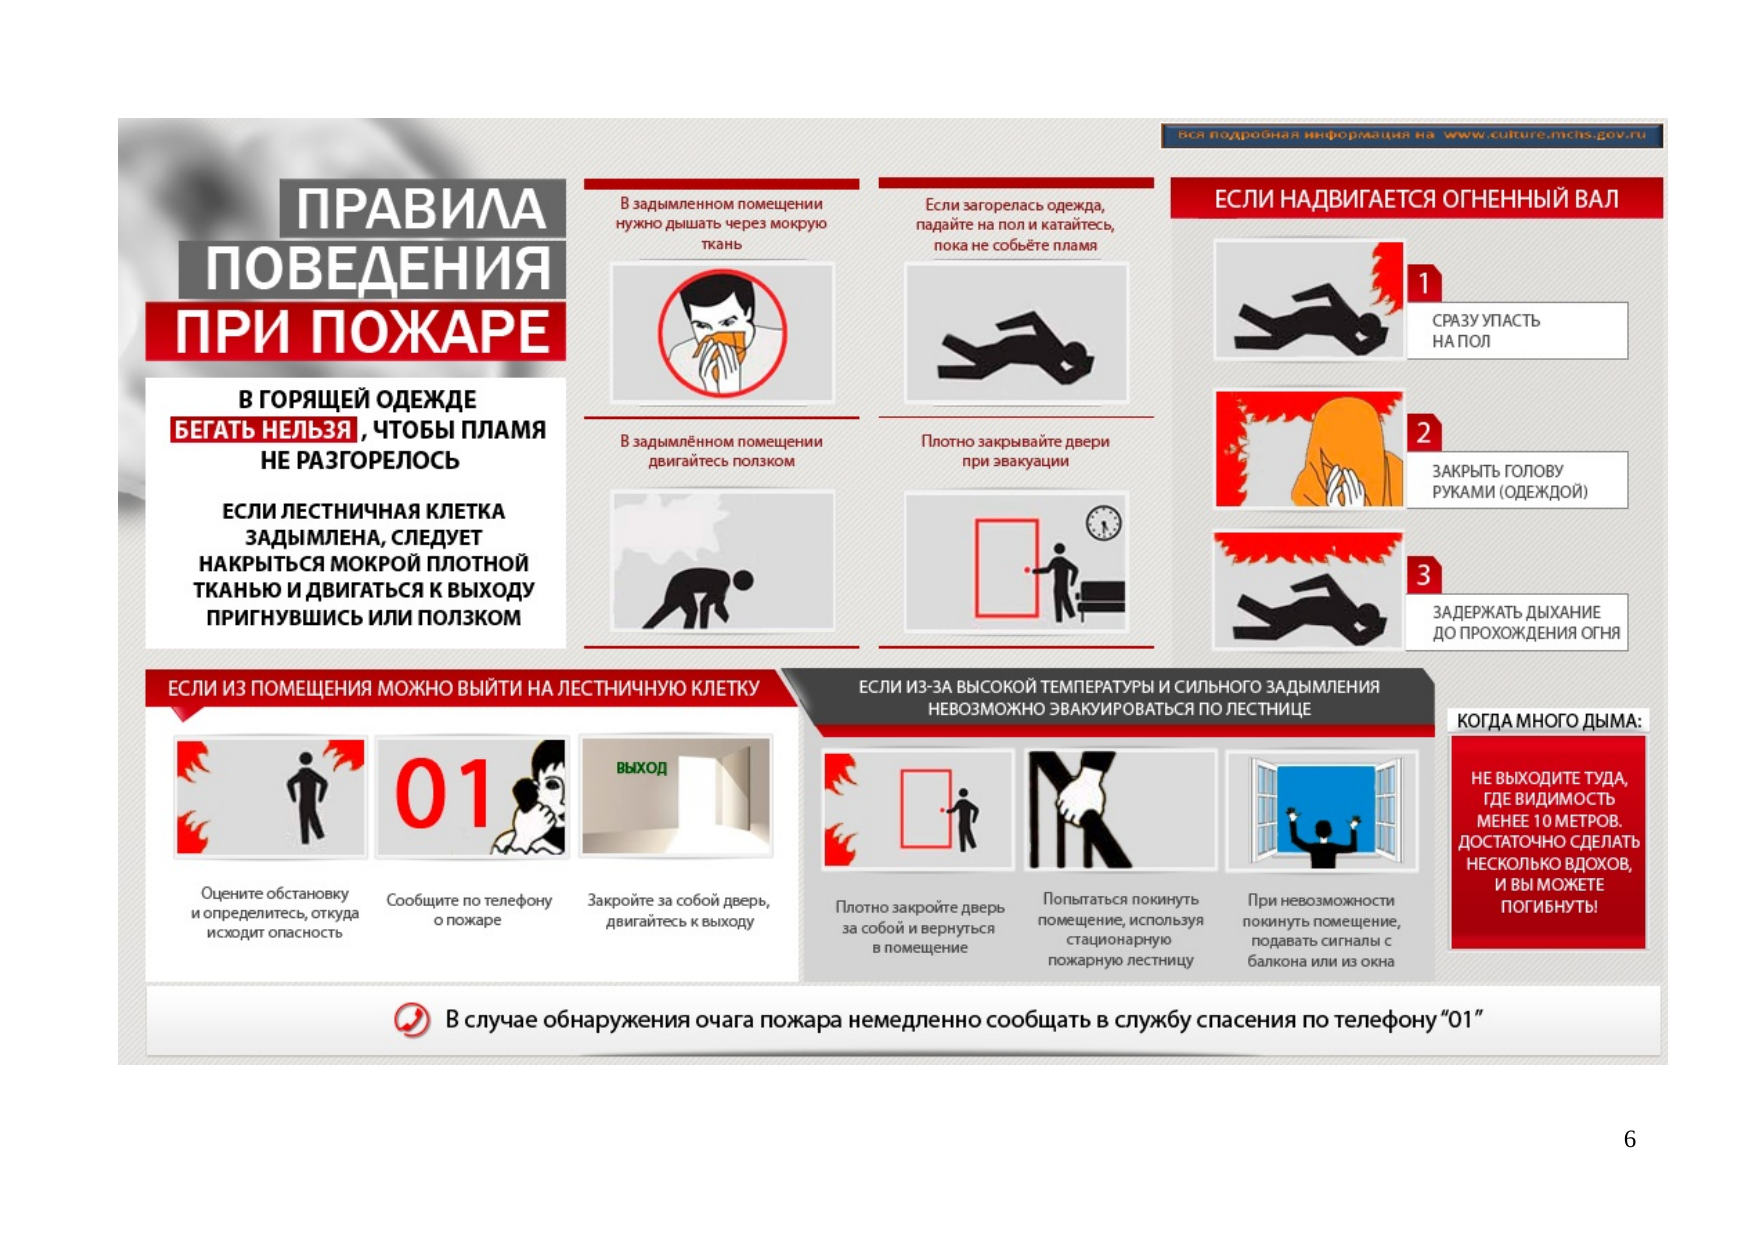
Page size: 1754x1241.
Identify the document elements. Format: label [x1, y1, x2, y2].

picture [118, 118, 1669, 1065]
